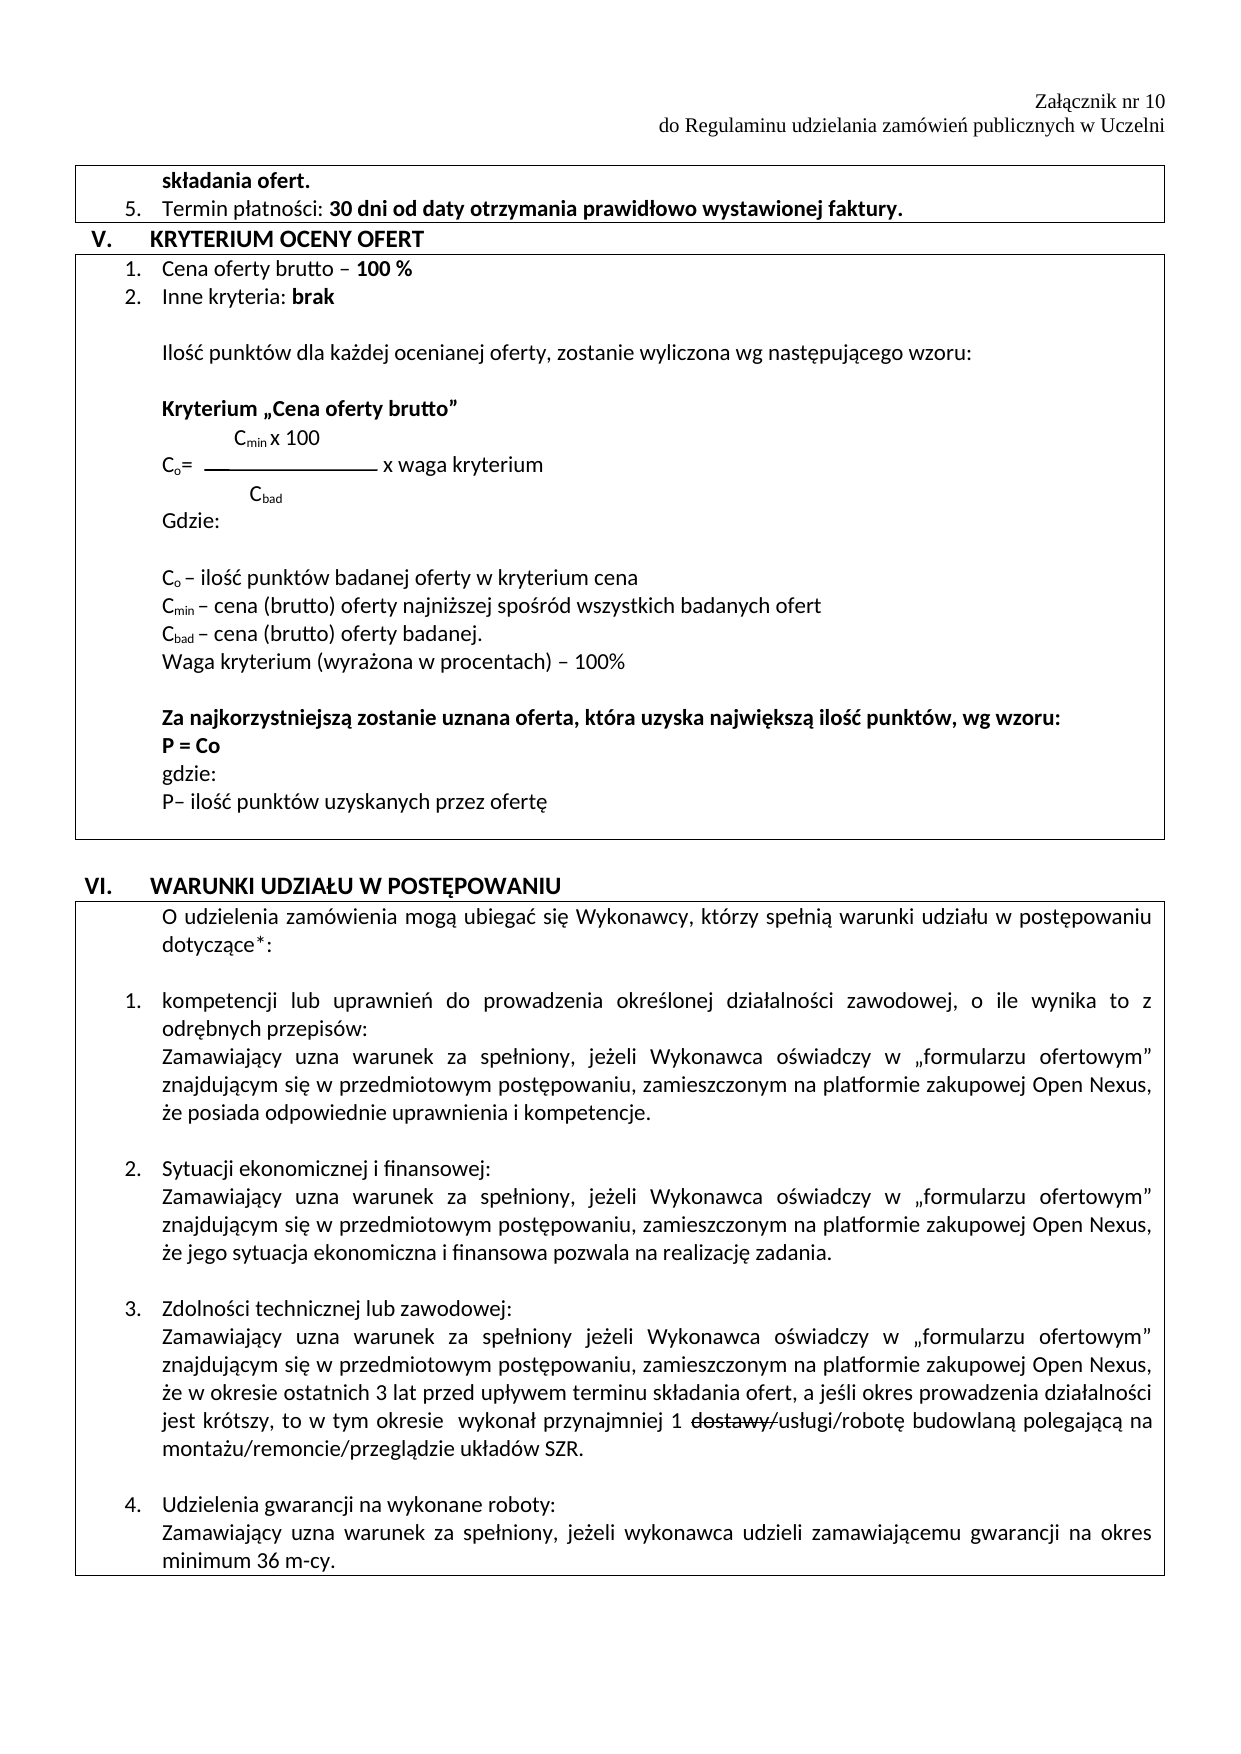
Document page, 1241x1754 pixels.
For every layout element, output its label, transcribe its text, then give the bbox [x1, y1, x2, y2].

table_header O udzielenia zamówienia mogą ubiegać się Wykonawcy, którzy spełnią warunki udziału w postępowaniu dotyczące*: kompetencji lub uprawnień do prowadzenia określonej działalności zawodowej, o ile wynika to z odrębnych przepisów: Zamawiający uzna warunek za spełniony, jeżeli Wykonawca oświadczy w „formularzu ofertowym” znajdującym się w przedmiotowym postępowaniu, zamieszczonym na platformie zakupowej Open Nexus, że posiada odpowiednie uprawnienia i kompetencje. Sytuacji ekonomicznej i finansowej: Zamawiający uzna warunek za spełniony, jeżeli Wykonawca oświadczy w „formularzu ofertowym” znajdującym się w przedmiotowym postępowaniu, zamieszczonym na platformie zakupowej Open Nexus, że jego sytuacja ekonomiczna i finansowa pozwala na realizację zadania. Zdolności technicznej lub zawodowej: Zamawiający uzna warunek za spełniony jeżeli Wykonawca oświadczy w „formularzu ofertowym” znajdującym się w przedmiotowym postępowaniu, zamieszczonym na platformie zakupowej Open Nexus, że w okresie ostatnich 3 lat przed upływem terminu składania ofert, a jeśli okres prowadzenia działalności jest krótszy, to w tym okresie wykonał przynajmniej 1 dostawy/usługi/robotę budowlaną polegającą na montażu/remoncie/przeglądzie układów SZR. Udzielenia gwarancji na wykonane roboty: Zamawiający uzna warunek za spełniony, jeżeli wykonawca udzieli zamawiającemu gwarancji na okres minimum 36 m-cy. [76, 902, 1164, 1574]
list KRYTERIUM OCENY OFERT [112, 223, 1165, 253]
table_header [76, 166, 1164, 222]
table_header Cena oferty brutto – 100 % Inne kryteria: brak Ilość punktów dla każdej ocenianej oferty, zostanie wyliczona wg następującego wzoru: Kryterium „Cena oferty brutto” Cmin x 100 Co= x waga kryterium Cbad Gdzie: Co – ilość punktów badanej oferty w kryterium cena Cmin – cena (brutto) oferty najniższej spośród wszystkich badanych ofert Cbad – cena (brutto) oferty badanej. Waga kryterium (wyrażona w procentach) – 100% Za najkorzystniejszą zostanie uznana oferta, która uzyska największą ilość punktów, wg wzoru: P = Co gdzie: P– ilość punktów uzyskanych przez ofertę [76, 255, 1164, 839]
list WARUNKI UDZIAŁU W POSTĘPOWANIU [112, 871, 1165, 901]
